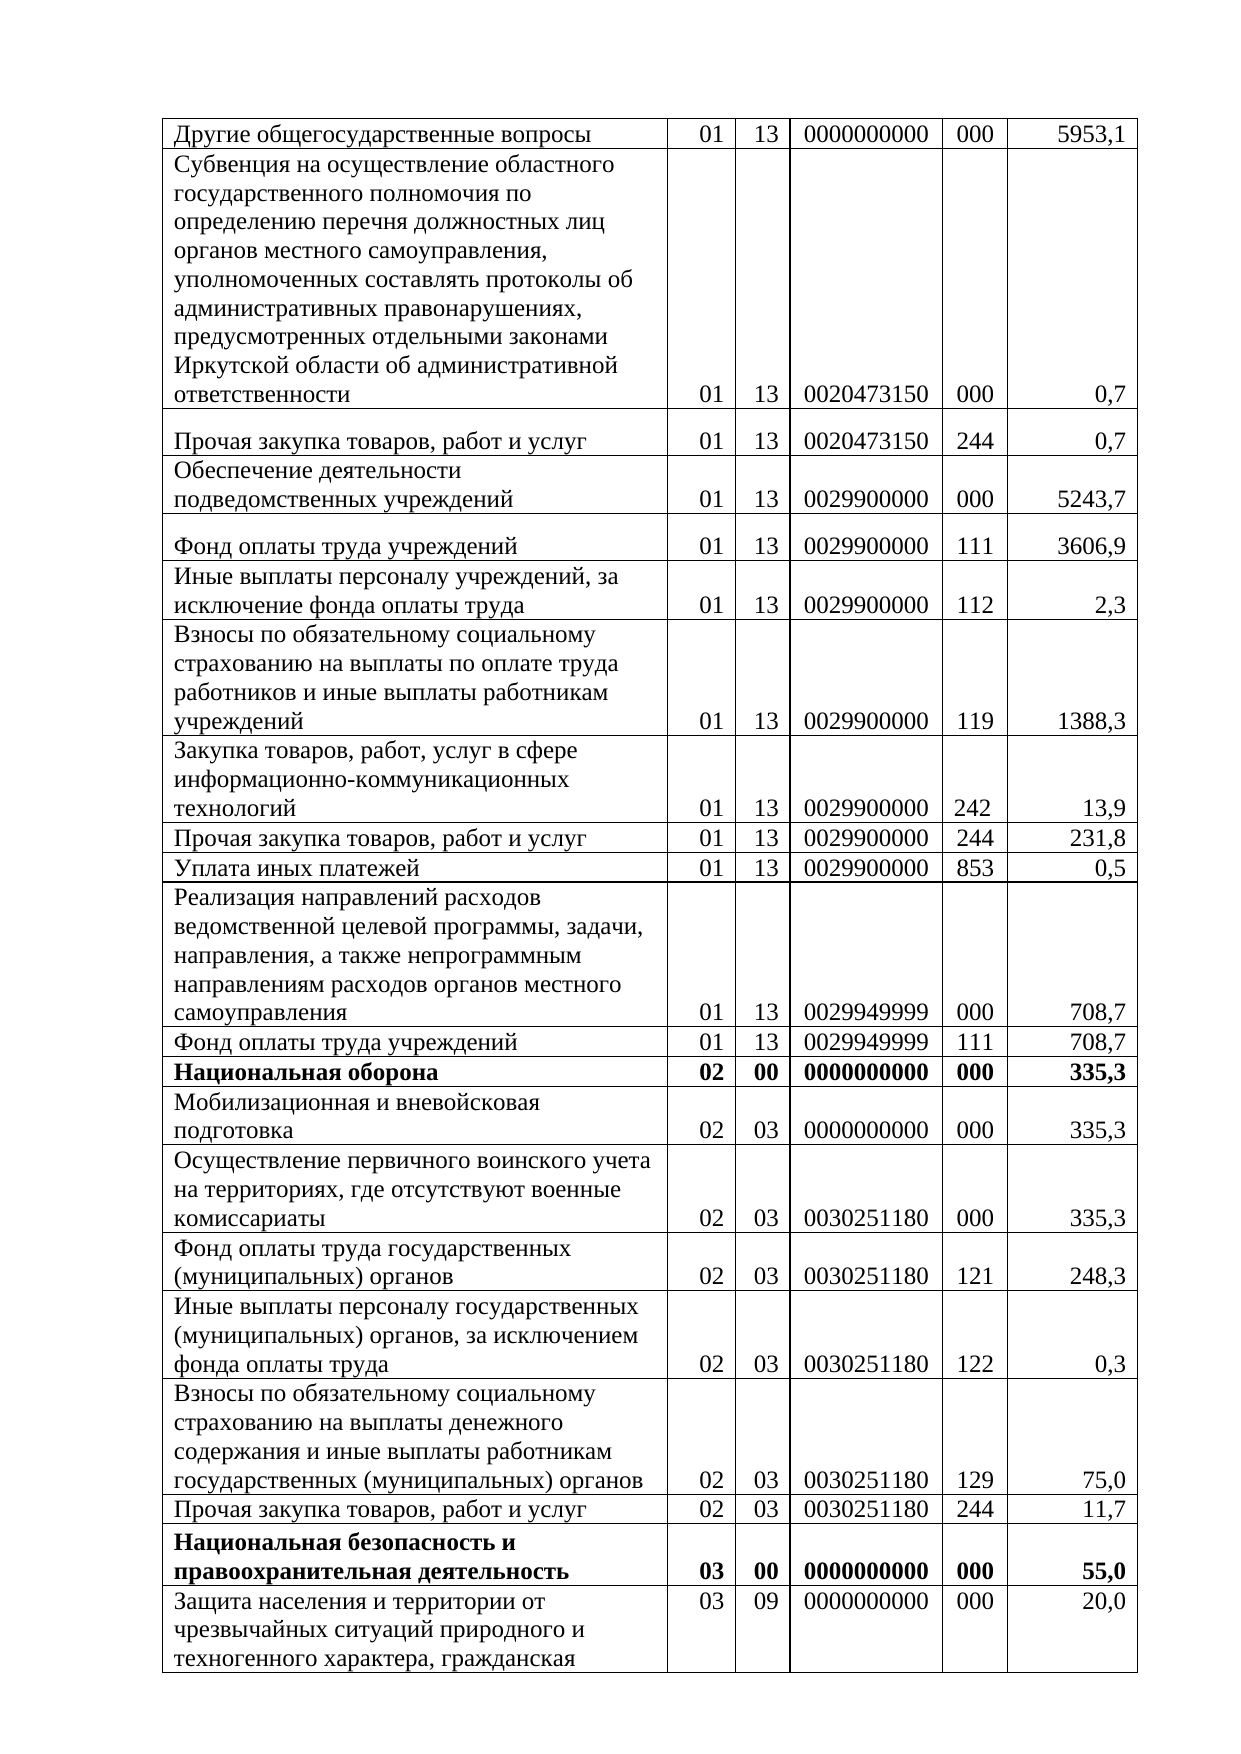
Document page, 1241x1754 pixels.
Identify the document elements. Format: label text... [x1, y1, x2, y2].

table_cell 5953,1 [1008, 119, 1137, 148]
table_cell 0000000000 [791, 119, 942, 148]
table_cell 03 [736, 1291, 789, 1377]
table_cell 5243,7 [1008, 456, 1137, 513]
table_cell 13 [736, 823, 789, 852]
table_cell 02 [668, 1145, 735, 1232]
table_cell 0029900000 [791, 620, 942, 734]
table_cell 111 [943, 1027, 1007, 1056]
table_cell 13 [736, 883, 789, 1026]
table_cell 0029900000 [791, 736, 942, 822]
table_cell 242 [943, 736, 1007, 822]
table_cell 01 [668, 409, 735, 454]
table_cell 13,9 [1008, 736, 1137, 822]
table_cell 0029949999 [791, 1027, 942, 1056]
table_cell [163, 1586, 667, 1672]
table_cell 03 [736, 1495, 789, 1523]
table_cell 01 [668, 823, 735, 852]
table_cell 01 [668, 620, 735, 734]
table_cell 01 [668, 853, 735, 881]
table_cell 0030251180 [791, 1145, 942, 1232]
table_cell 708,7 [1008, 1027, 1137, 1056]
table_cell 01 [668, 1027, 735, 1056]
table_cell 13 [736, 149, 789, 408]
table_cell 244 [943, 823, 1007, 852]
table_cell 13 [736, 620, 789, 734]
table_cell Взносы по обязательному социальному страхованию на выплаты денежного содержания и иные выплаты работникам государственных (муниципальных) органов [163, 1379, 667, 1493]
table_cell 0000000000 [791, 1057, 942, 1086]
table_cell 000 [943, 149, 1007, 408]
table_cell 03 [668, 1524, 735, 1585]
table_cell Национальная оборона [163, 1057, 667, 1086]
table_cell 13 [736, 736, 789, 822]
table_cell 0020473150 [791, 409, 942, 454]
table_cell 000 [943, 119, 1007, 148]
table_cell 112 [943, 561, 1007, 618]
table_cell 55,0 [1008, 1524, 1137, 1585]
table_cell 122 [943, 1291, 1007, 1377]
table_cell 03 [736, 1379, 789, 1493]
table_cell 01 [668, 456, 735, 513]
table_cell 335,3 [1008, 1057, 1137, 1086]
table_cell 1388,3 [1008, 620, 1137, 734]
table_cell Другие общегосударственные вопросы [163, 119, 667, 148]
table_cell 000 [943, 883, 1007, 1026]
table_cell 0,7 [1008, 149, 1137, 408]
table_cell 01 [668, 736, 735, 822]
table_cell 0030251180 [791, 1379, 942, 1493]
table_cell 03 [736, 1087, 789, 1144]
table_cell 0030251180 [791, 1233, 942, 1290]
table_cell 13 [736, 456, 789, 513]
table_cell 000 [943, 1586, 1007, 1672]
table_cell 03 [736, 1233, 789, 1290]
table_cell 3606,9 [1008, 514, 1137, 560]
table_cell 335,3 [1008, 1145, 1137, 1232]
table_cell 0030251180 [791, 1495, 942, 1523]
table_cell 121 [943, 1233, 1007, 1290]
table_cell 03 [668, 1586, 735, 1672]
table_cell 01 [668, 514, 735, 560]
table_cell 13 [736, 1027, 789, 1056]
table_cell 0000000000 [791, 1087, 942, 1144]
table_cell 02 [668, 1087, 735, 1144]
table_cell 244 [943, 1495, 1007, 1523]
table_cell Взносы по обязательному социальному страхованию на выплаты по оплате труда работников и иные выплаты работникам учреждений [163, 620, 667, 734]
table_cell Фонд оплаты труда учреждений [163, 514, 667, 560]
table_cell 244 [943, 409, 1007, 454]
table_cell Закупка товаров, работ, услуг в сфере информационно-коммуникационных технологий [163, 736, 667, 822]
table_cell 129 [943, 1379, 1007, 1493]
table_cell 01 [668, 561, 735, 618]
table_cell 335,3 [1008, 1087, 1137, 1144]
table_cell 231,8 [1008, 823, 1137, 852]
table_cell 0,7 [1008, 409, 1137, 454]
table_cell 13 [736, 561, 789, 618]
table_cell 01 [668, 119, 735, 148]
table_cell Прочая закупка товаров, работ и услуг [163, 823, 667, 852]
table_cell 13 [736, 409, 789, 454]
table_cell 00 [736, 1524, 789, 1585]
table_cell 02 [668, 1057, 735, 1086]
table_cell 00 [736, 1057, 789, 1086]
table_cell 09 [736, 1586, 789, 1672]
table_cell 000 [943, 1087, 1007, 1144]
table_cell 111 [943, 514, 1007, 560]
table_cell 119 [943, 620, 1007, 734]
table_cell 0029900000 [791, 456, 942, 513]
table_cell 0029900000 [791, 853, 942, 881]
table_cell 2,3 [1008, 561, 1137, 618]
table_cell Субвенция на осуществление областного государственного полномочия по определению перечня должностных лиц органов местного самоуправления, уполномоченных составлять протоколы об административных правонарушениях, предусмотренных отдельными законами Иркутской области об административной ответственности [163, 149, 667, 408]
table_cell 75,0 [1008, 1379, 1137, 1493]
table_cell 02 [668, 1233, 735, 1290]
table_cell Прочая закупка товаров, работ и услуг [163, 1495, 667, 1523]
table_cell Национальная безопасность и правоохранительная деятельность [163, 1524, 667, 1585]
table_cell 0000000000 [791, 1524, 942, 1585]
table_cell 0020473150 [791, 149, 942, 408]
table_cell 0,5 [1008, 853, 1137, 881]
table_cell Реализация направлений расходов ведомственной целевой программы, задачи, направления, а также непрограммным направлениям расходов органов местного самоуправления [163, 883, 667, 1026]
table_cell 02 [668, 1291, 735, 1377]
table_cell 13 [736, 514, 789, 560]
table_cell 000 [943, 1057, 1007, 1086]
table_cell 03 [736, 1145, 789, 1232]
table_cell 01 [668, 883, 735, 1026]
table_cell 0029900000 [791, 514, 942, 560]
table_cell 02 [668, 1379, 735, 1493]
table_cell Уплата иных платежей [163, 853, 667, 881]
table_cell 0030251180 [791, 1291, 942, 1377]
table_cell Фонд оплаты труда государственных (муниципальных) органов [163, 1233, 667, 1290]
table_cell 01 [668, 149, 735, 408]
table_cell Осуществление первичного воинского учета на территориях, где отсутствуют военные комиссариаты [163, 1145, 667, 1232]
table_cell 000 [943, 1524, 1007, 1585]
table_cell 11,7 [1008, 1495, 1137, 1523]
table_cell 853 [943, 853, 1007, 881]
table_cell 000 [943, 1145, 1007, 1232]
table_cell 0000000000 [791, 1586, 942, 1672]
table_cell 0029900000 [791, 561, 942, 618]
table_cell 02 [668, 1495, 735, 1523]
table_cell Обеспечение деятельности подведомственных учреждений [163, 456, 667, 513]
table_cell 248,3 [1008, 1233, 1137, 1290]
table_cell Иные выплаты персоналу учреждений, за исключение фонда оплаты труда [163, 561, 667, 618]
table_cell Иные выплаты персоналу государственных (муниципальных) органов, за исключением фонда оплаты труда [163, 1291, 667, 1377]
table_cell 0029900000 [791, 823, 942, 852]
table_cell 13 [736, 119, 789, 148]
table_cell Фонд оплаты труда учреждений [163, 1027, 667, 1056]
table_cell 20,0 [1008, 1586, 1137, 1672]
table_cell 0029949999 [791, 883, 942, 1026]
table_cell 000 [943, 456, 1007, 513]
table_cell 13 [736, 853, 789, 881]
table_cell 0,3 [1008, 1291, 1137, 1377]
table_cell Прочая закупка товаров, работ и услуг [163, 409, 667, 454]
table_cell 708,7 [1008, 883, 1137, 1026]
table_cell Мобилизационная и вневойсковая подготовка [163, 1087, 667, 1144]
